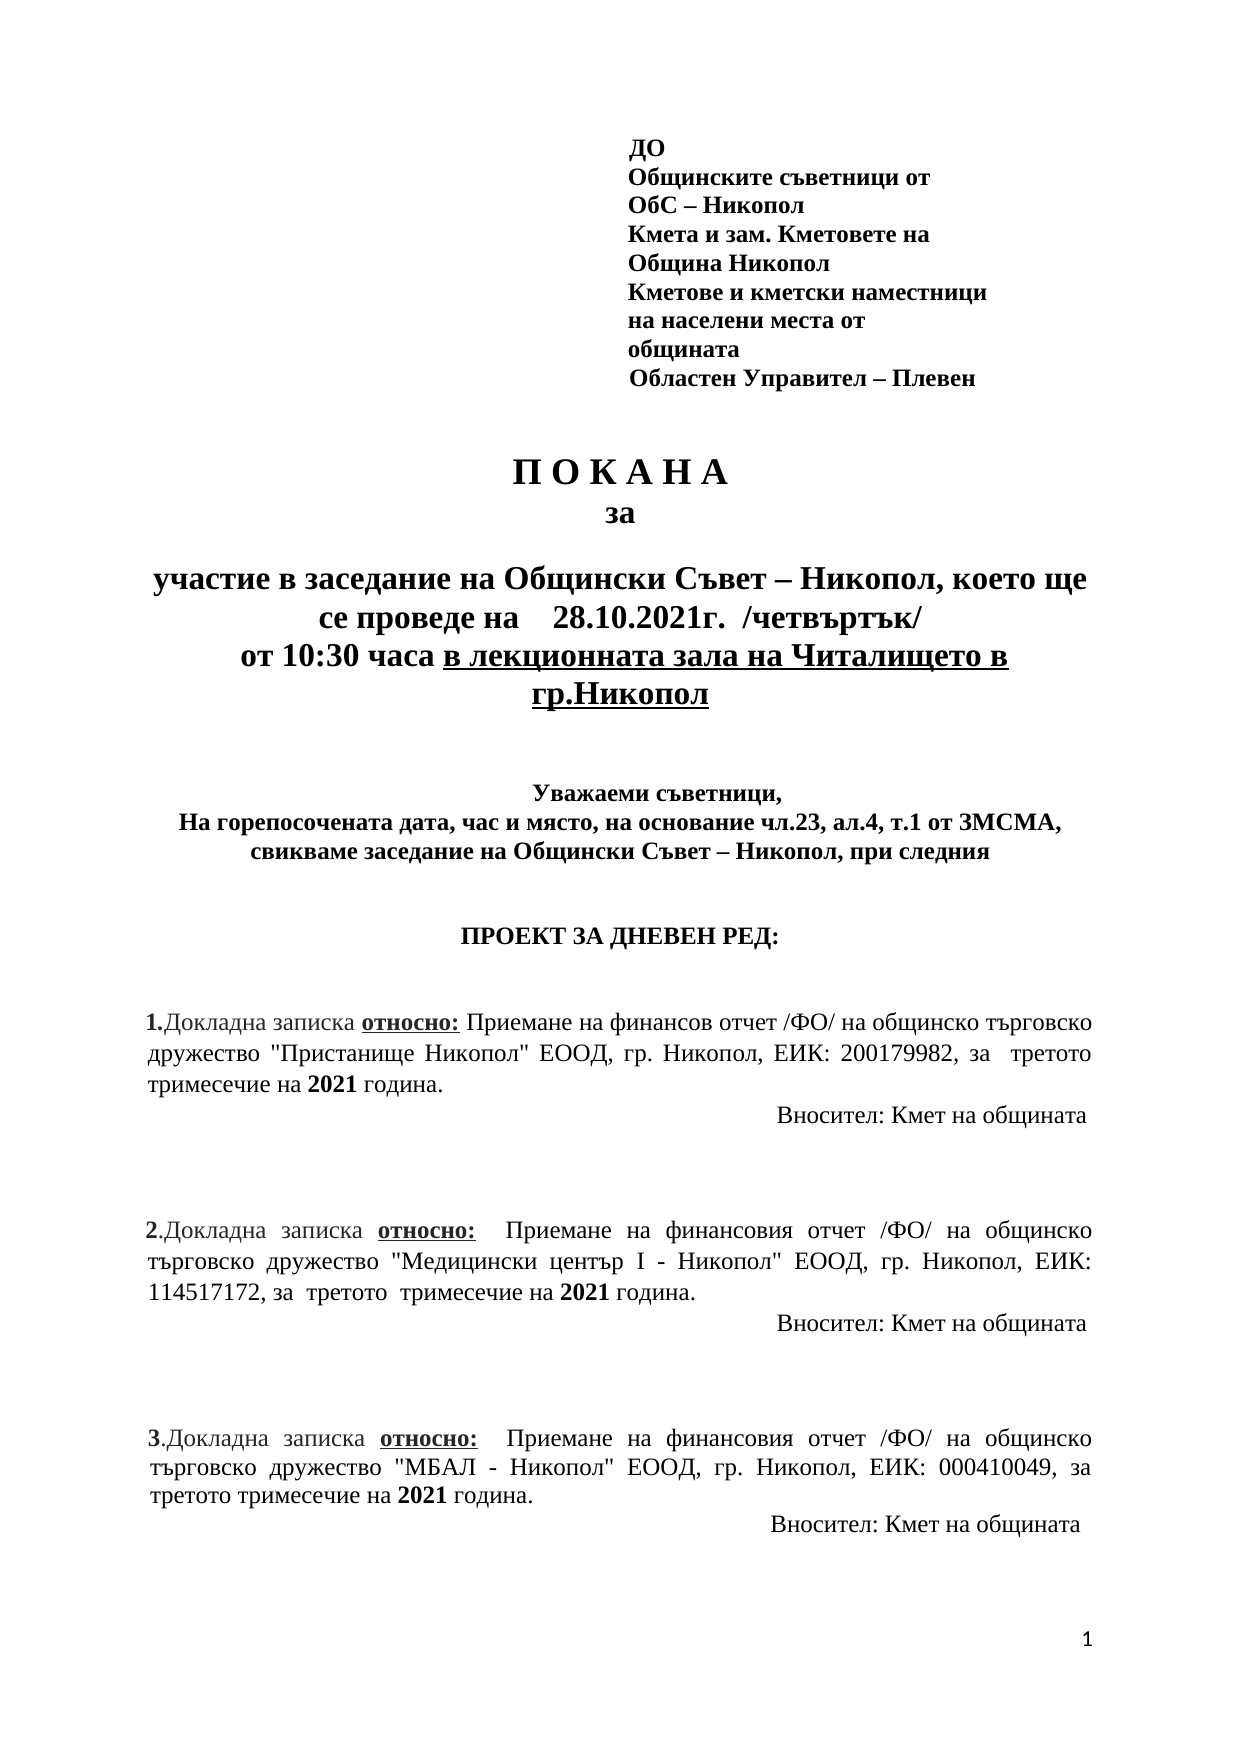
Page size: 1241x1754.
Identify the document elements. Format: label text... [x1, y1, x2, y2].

text Общинските съветници от [148, 162, 1093, 190]
text Община Никопол [148, 248, 1093, 277]
text Вносител: Кмет на общината [590, 1100, 1093, 1129]
text участие в заседание на Общински Съвет – Никопол, което ще се проведе на 28.10.2021г. /четвъртък/ [148, 559, 1093, 635]
text П О К А Н А [148, 449, 1093, 492]
text Областен Управител – Плевен [148, 363, 1093, 392]
text на населени места от [148, 305, 1093, 334]
text от 10:30 часа в лекционната зала на Читалището в гр.Никопол [148, 635, 1093, 712]
text ПРОЕКТ ЗА ДНЕВЕН РЕД: [148, 921, 1093, 950]
text общината [590, 334, 1093, 363]
text 2.Докладна записка относно: Приемане на финансовия отчет /ФО/ на общинско търговско дружество "Медицински център I - Никопол" ЕООД, гр. Никопол, ЕИК: 114517172, за третото тримесечие на 2021 година. [145, 1215, 1093, 1306]
text ОбС – Никопол [148, 190, 1093, 219]
text Вносител: Кмет на общината [590, 1308, 1093, 1337]
text Уважаеми съветници, [148, 778, 1093, 807]
text Кметове и кметски наместници [148, 277, 1093, 305]
text за [148, 492, 1093, 531]
text На горепосочената дата, час и място, на основание чл.23, ал.4, т.1 от ЗМСМА, свикваме заседание на Общински Съвет – Никопол, при следния [148, 807, 1093, 864]
text Вносител: Кмет на общината [590, 1509, 1093, 1538]
text 1.Докладна записка относно: Приемане на финансов отчет /ФО/ на общинско търговско дружество "Пристанище Никопол" ЕООД, гр. Никопол, ЕИК: 200179982, за третото тримесечие на 2021 година. [145, 1007, 1093, 1098]
text Кмета и зам. Кметовете на [148, 219, 1093, 248]
text ДО [148, 133, 1093, 162]
text 3.Докладна записка относно: Приемане на финансовия отчет /ФО/ на общинско търговско дружество "МБАЛ - Никопол" ЕООД, гр. Никопол, ЕИК: 000410049, за третото тримесечие на 2021 година. [148, 1423, 1093, 1509]
